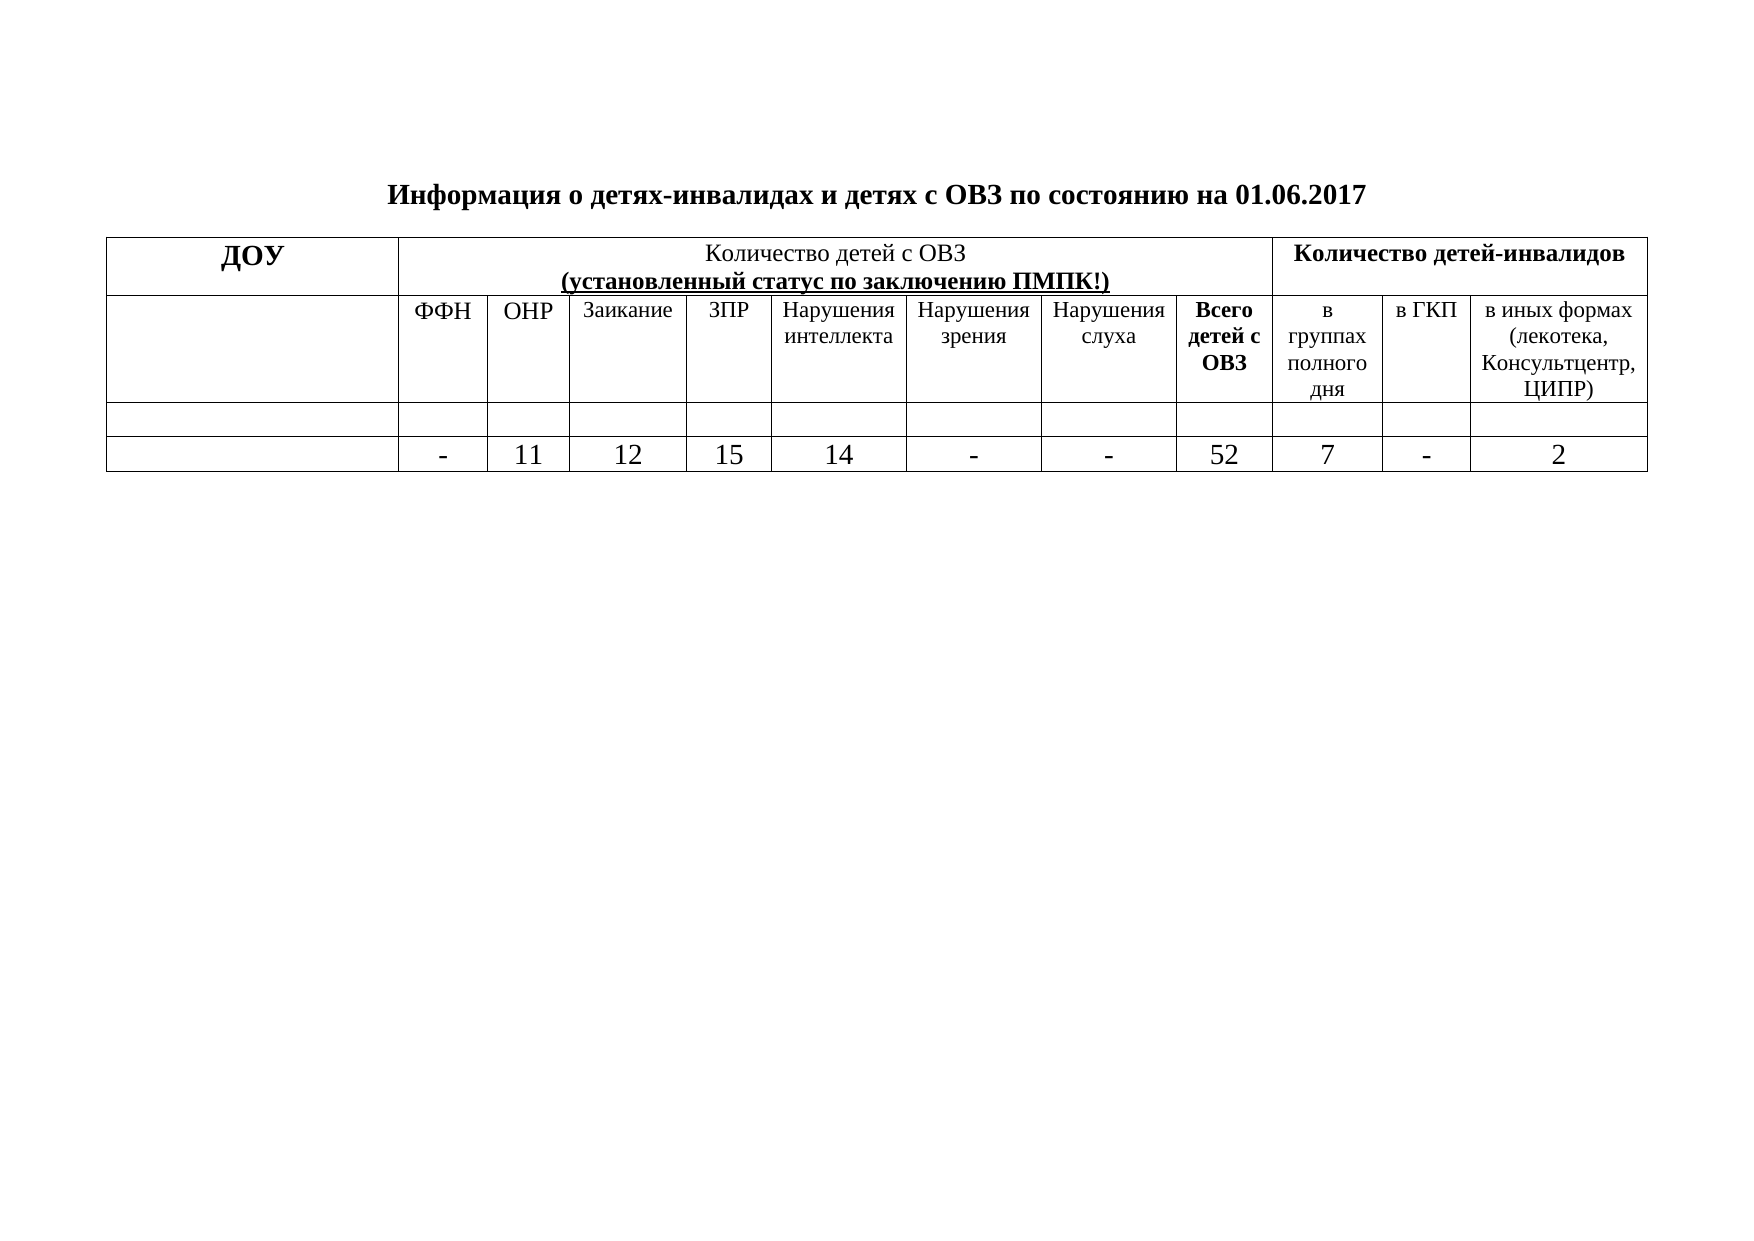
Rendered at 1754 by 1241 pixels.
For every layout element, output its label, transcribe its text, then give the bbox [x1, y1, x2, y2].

table_cell ОНР [488, 296, 569, 402]
table_cell ФФН [399, 296, 487, 402]
table_header ДОУ [107, 238, 398, 295]
table_cell Заикание [570, 296, 686, 402]
table_cell - [1042, 437, 1176, 471]
table_cell [1177, 403, 1272, 436]
table_cell 7 [1273, 437, 1382, 471]
table_cell - [1383, 437, 1470, 471]
table_cell 2 [1471, 437, 1647, 471]
table_cell в иных формах (лекотека, Консультцентр, ЦИПР) [1471, 296, 1647, 402]
table_cell 12 [570, 437, 686, 471]
table_cell [107, 437, 398, 471]
table_cell [687, 403, 771, 436]
text Информация о детях-инвалидах и детях с ОВЗ по состоянию на 01.06.2017 [118, 177, 1636, 211]
table_cell [1042, 403, 1176, 436]
table_cell 15 [687, 437, 771, 471]
table_cell - [399, 437, 487, 471]
table_cell в ГКП [1383, 296, 1470, 402]
table_header Количество детей с ОВЗ (установленный статус по заключению ПМПК!) [399, 238, 1272, 295]
table_cell в группах полного дня [1273, 296, 1382, 402]
table_header Количество детей-инвалидов [1273, 238, 1647, 295]
table_cell [772, 403, 906, 436]
table_cell Всего детей с ОВЗ [1177, 296, 1272, 402]
table_cell [570, 403, 686, 436]
table_cell 52 [1177, 437, 1272, 471]
table_cell [107, 403, 398, 436]
table_cell [1273, 403, 1382, 436]
table_cell [488, 403, 569, 436]
table_cell 14 [772, 437, 906, 471]
table_cell ЗПР [687, 296, 771, 402]
table_cell Нарушения зрения [907, 296, 1041, 402]
table_cell [399, 403, 487, 436]
table_cell [1471, 403, 1647, 436]
table_cell [907, 403, 1041, 436]
table_cell [107, 296, 398, 402]
table_cell 11 [488, 437, 569, 471]
table_cell Нарушения слуха [1042, 296, 1176, 402]
table_cell [1383, 403, 1470, 436]
table_cell Нарушения интеллекта [772, 296, 906, 402]
table_cell - [907, 437, 1041, 471]
